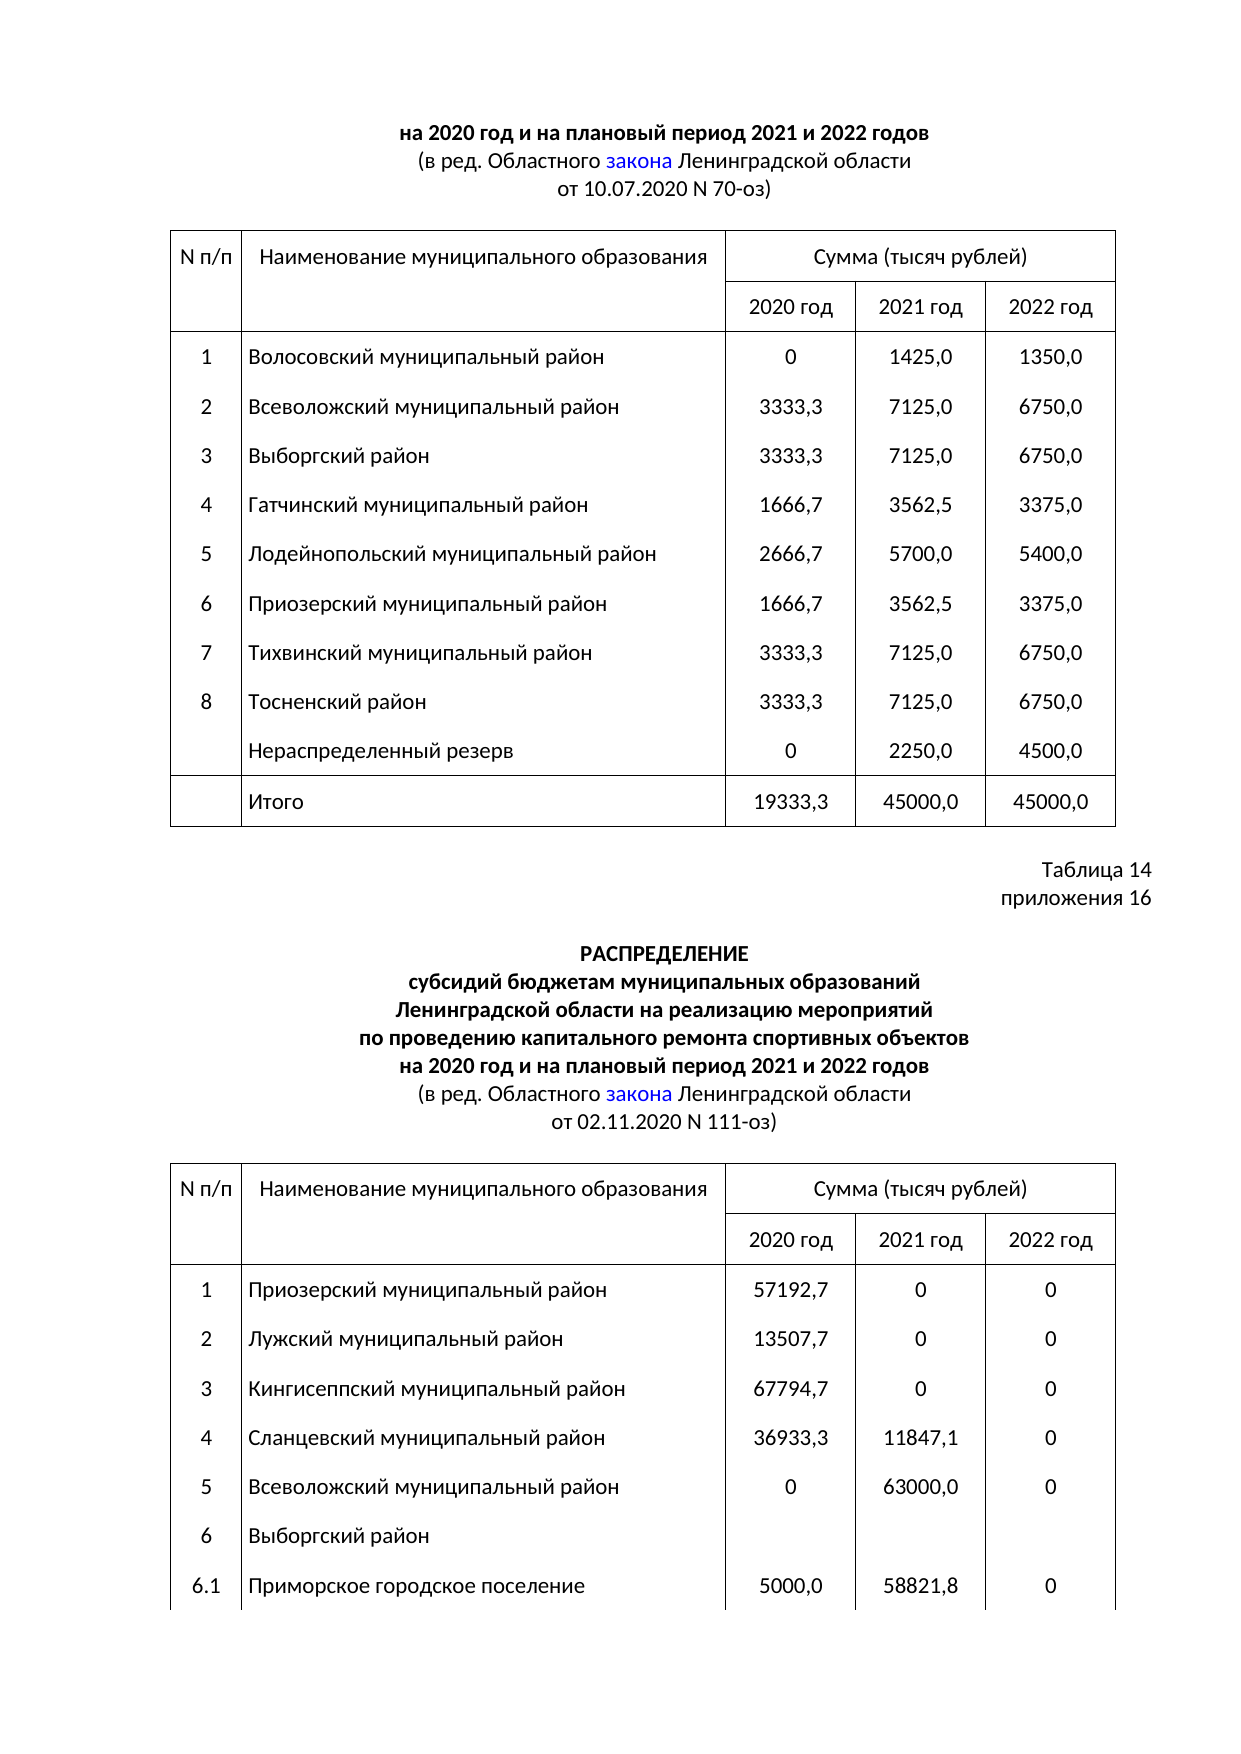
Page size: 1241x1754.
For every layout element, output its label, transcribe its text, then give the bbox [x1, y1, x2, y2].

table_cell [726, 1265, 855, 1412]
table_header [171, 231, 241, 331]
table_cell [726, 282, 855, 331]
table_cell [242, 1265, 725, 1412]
text от 10.07.2020 N 70-оз) [177, 174, 1152, 202]
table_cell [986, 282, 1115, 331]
text Таблица 14 [177, 855, 1152, 883]
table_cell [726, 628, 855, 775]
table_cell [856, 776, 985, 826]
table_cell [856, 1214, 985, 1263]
title на 2020 год и на плановый период 2021 и 2022 годов [177, 1051, 1152, 1079]
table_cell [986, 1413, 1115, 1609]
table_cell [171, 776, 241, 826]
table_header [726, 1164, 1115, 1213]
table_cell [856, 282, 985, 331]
title РАСПРЕДЕЛЕНИЕ [177, 939, 1152, 967]
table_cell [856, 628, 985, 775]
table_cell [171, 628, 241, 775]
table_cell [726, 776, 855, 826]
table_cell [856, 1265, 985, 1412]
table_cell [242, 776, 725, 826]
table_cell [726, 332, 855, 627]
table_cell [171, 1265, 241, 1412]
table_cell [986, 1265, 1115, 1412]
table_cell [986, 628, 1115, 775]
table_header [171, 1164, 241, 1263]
text (в ред. Областного закона Ленинградской области [177, 1079, 1152, 1107]
title на 2020 год и на плановый период 2021 и 2022 годов [177, 118, 1152, 146]
text приложения 16 [177, 883, 1152, 911]
title по проведению капитального ремонта спортивных объектов [177, 1023, 1152, 1051]
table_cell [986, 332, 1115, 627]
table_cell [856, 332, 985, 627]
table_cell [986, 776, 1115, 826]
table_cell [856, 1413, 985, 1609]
text (в ред. Областного закона Ленинградской области [177, 146, 1152, 174]
text от 02.11.2020 N 111-оз) [177, 1107, 1152, 1135]
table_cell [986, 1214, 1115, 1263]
title Ленинградской области на реализацию мероприятий [177, 995, 1152, 1023]
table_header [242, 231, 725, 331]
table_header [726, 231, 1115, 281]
title субсидий бюджетам муниципальных образований [177, 967, 1152, 995]
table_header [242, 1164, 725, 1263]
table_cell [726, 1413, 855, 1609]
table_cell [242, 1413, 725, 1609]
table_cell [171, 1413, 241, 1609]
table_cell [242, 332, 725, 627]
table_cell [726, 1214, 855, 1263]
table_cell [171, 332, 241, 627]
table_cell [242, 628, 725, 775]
